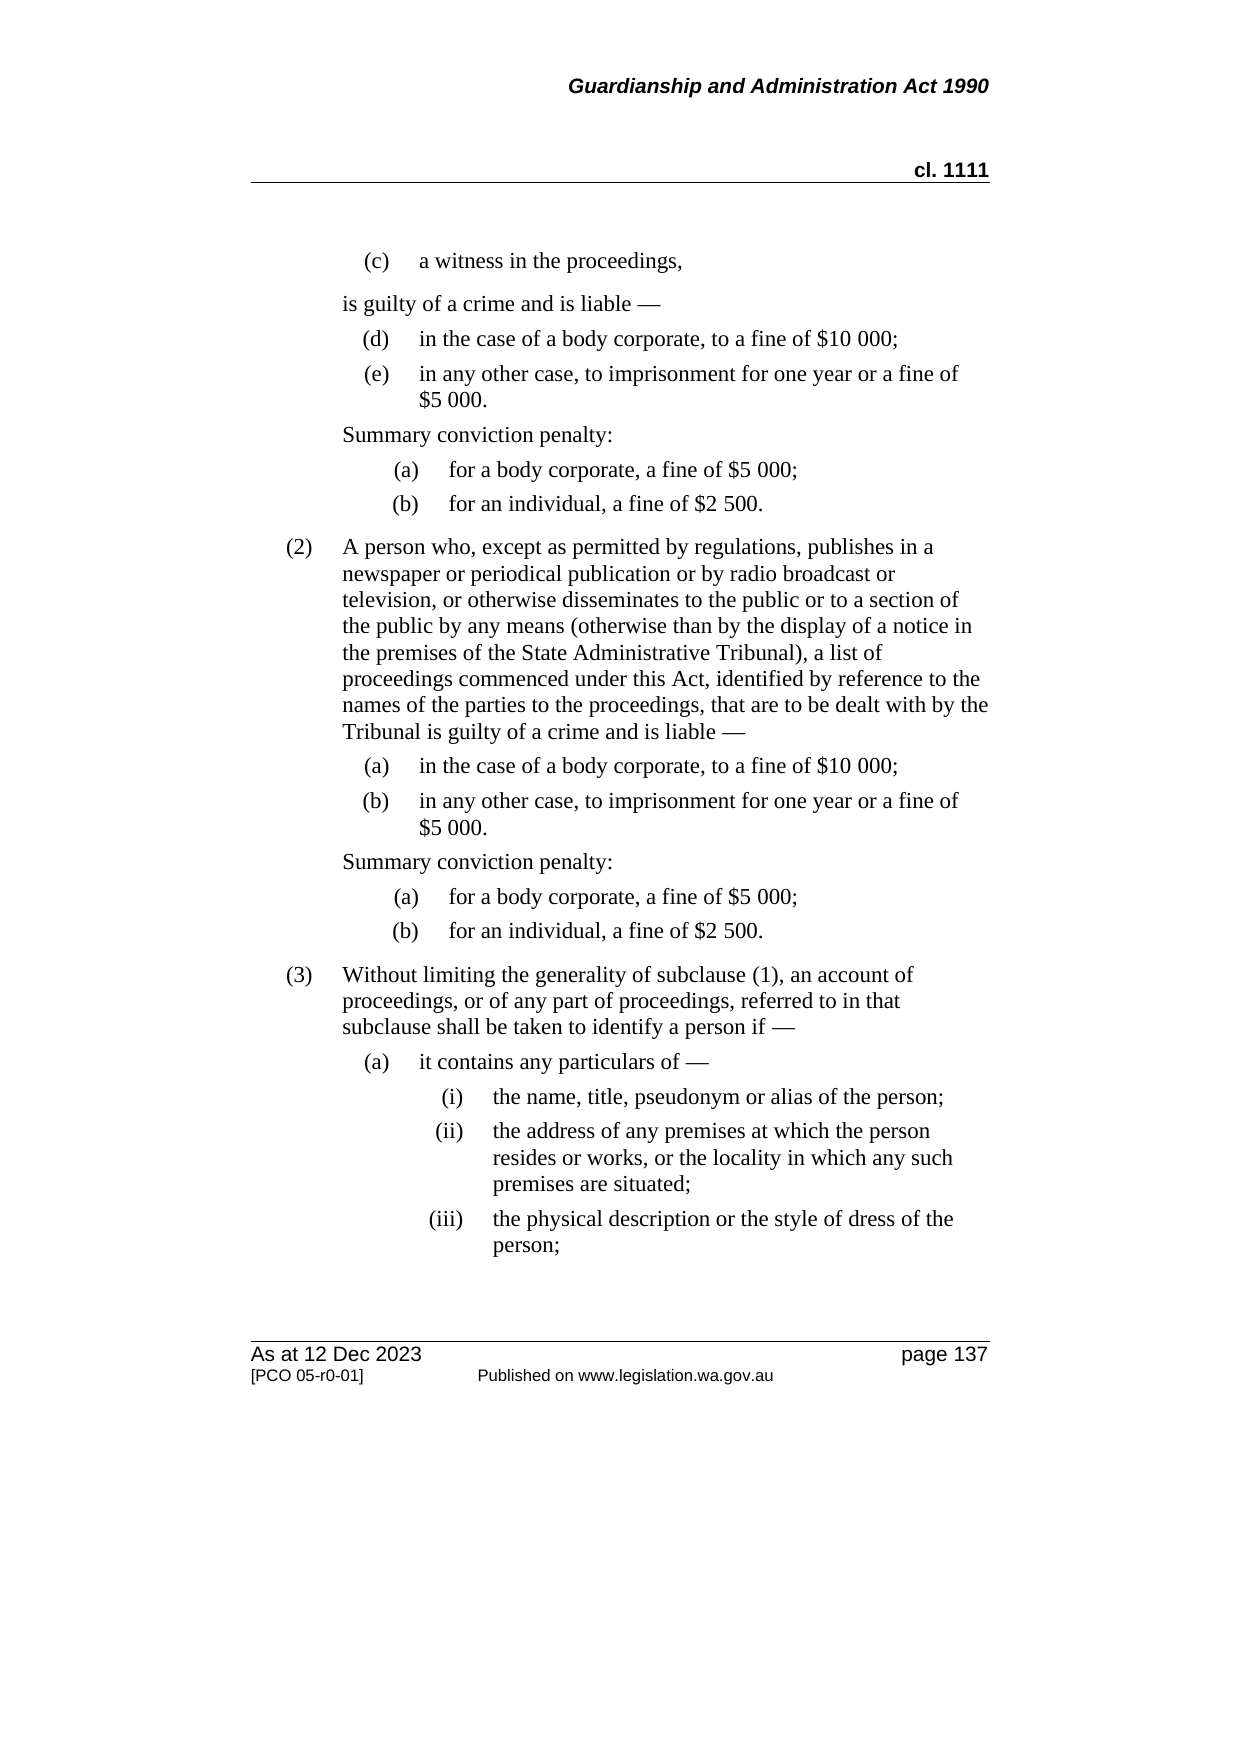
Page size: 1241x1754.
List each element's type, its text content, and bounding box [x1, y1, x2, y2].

text (b) for an individual, a fine of $2 500. [251, 918, 990, 944]
text Summary conviction penalty: [251, 421, 990, 447]
text (c) a witness in the proceedings, [251, 247, 990, 274]
text (i) the name, title, pseudonym or alias of the person; [251, 1083, 990, 1109]
text (b) for an individual, a fine of $2 500. [251, 490, 990, 517]
text (d) in the case of a body corporate, to a fine of $10 000; [251, 325, 990, 352]
text (iii) the physical description or the style of dress of the person; [251, 1205, 990, 1257]
text (3) Without limiting the generality of subclause (1), an account of proceedings, or of any part of proceedings, referred to in that subclause shall be taken to identify a person if — [251, 961, 990, 1040]
text (b) in any other case, to imprisonment for one year or a fine of $5 000. [251, 787, 990, 840]
text (a) for a body corporate, a fine of $5 000; [251, 456, 990, 482]
text (2) A person who, except as permitted by regulations, publishes in a newspaper or periodical publication or by radio broadcast or television, or otherwise disseminates to the public or to a section of the public by any means (otherwise than by the display of a notice in the premises of the State Administrative Tribunal), a list of proceedings commenced under this Act, identified by reference to the names of the parties to the proceedings, that are to be dealt with by the Tribunal is guilty of a crime and is liable — [251, 533, 990, 744]
text (a) it contains any particulars of — [251, 1048, 990, 1074]
text (a) in the case of a body corporate, to a fine of $10 000; [251, 752, 990, 779]
text (a) for a body corporate, a fine of $5 000; [251, 883, 990, 909]
text (ii) the address of any premises at which the person resides or works, or the locality in which any such premises are situated; [251, 1117, 990, 1196]
text Summary conviction penalty: [251, 848, 990, 874]
text is guilty of a crime and is liable — [251, 291, 990, 317]
text (e) in any other case, to imprisonment for one year or a fine of $5 000. [251, 360, 990, 413]
